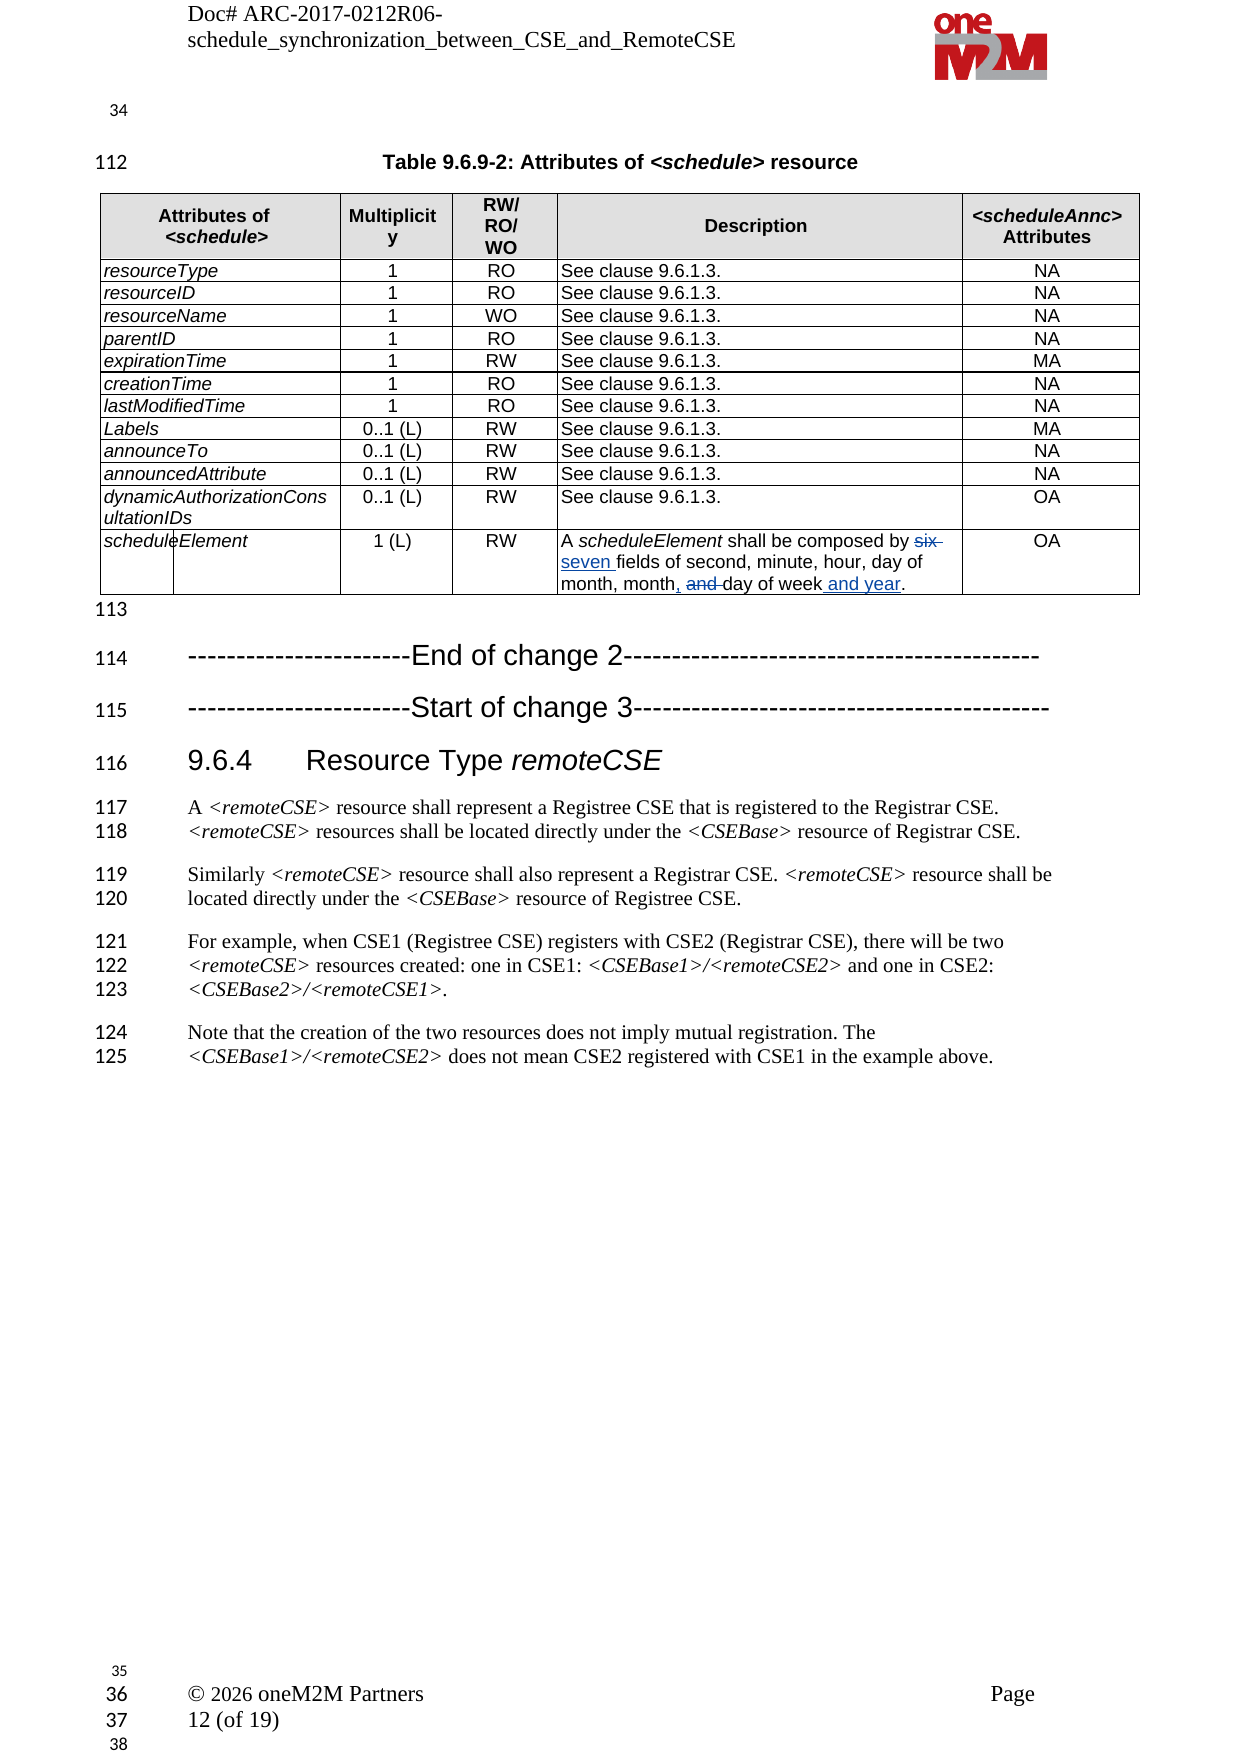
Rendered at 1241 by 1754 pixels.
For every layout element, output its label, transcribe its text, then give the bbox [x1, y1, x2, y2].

table_cell NA [963, 463, 1139, 484]
text For example, when CSE1 (Registree CSE) registers with CSE2 (Registrar CSE), there will be two <remoteCSE> resources created: one in CSE1: <CSEBase1>/<remoteCSE2> and one in CSE2: <CSEBase2>/<remoteCSE1>. [187, 929, 1053, 1001]
table_cell RO [453, 327, 557, 349]
table_cell announcedAttribute [101, 463, 340, 484]
table_cell See clause 9.6.1.3. [558, 486, 962, 529]
table_cell resourceID [101, 282, 340, 304]
table_cell NA [963, 440, 1139, 462]
table_cell announceTo [101, 440, 340, 462]
table_cell resourceName [101, 305, 340, 326]
table_cell RW [453, 486, 557, 529]
table_cell 1 [341, 395, 452, 417]
table_cell creationTime [101, 373, 340, 394]
table_cell See clause 9.6.1.3. [558, 440, 962, 462]
table_cell dynamicAuthorizationConsultationIDs [101, 486, 340, 529]
table_cell resourceType [101, 260, 340, 281]
table_cell NA [963, 373, 1139, 394]
table_cell 1 [341, 260, 452, 281]
table_cell RO [453, 260, 557, 281]
table_cell 1 [341, 327, 452, 349]
table_header Description [558, 194, 962, 258]
text Similarly <remoteCSE> resource shall also represent a Registrar CSE. <remoteCSE> resource shall be located directly under the <CSEBase> resource of Registree CSE. [187, 862, 1053, 910]
table_cell Labels [101, 418, 340, 439]
table_cell lastModifiedTime [101, 395, 340, 417]
table_cell See clause 9.6.1.3. [558, 373, 962, 394]
table_cell OA [963, 486, 1139, 529]
table_cell 0..1 (L) [341, 418, 452, 439]
table_cell 0..1 (L) [341, 486, 452, 529]
table_cell See clause 9.6.1.3. [558, 327, 962, 349]
table_header Attributes of <schedule> [101, 194, 340, 258]
table_cell NA [963, 282, 1139, 304]
table_cell OA [963, 530, 1139, 594]
table_cell scheduleElement [174, 530, 340, 594]
table_cell RW [453, 418, 557, 439]
text Note that the creation of the two resources does not imply mutual registration. The <CSEBase1>/<remoteCSE2> does not mean CSE2 registered with CSE1 in the example above. [187, 1020, 1053, 1068]
picture [920, 0, 1061, 95]
table_header Multiplicity [341, 194, 452, 258]
table_cell 1 [341, 282, 452, 304]
table_cell 1 [341, 373, 452, 394]
table_cell 1 [341, 350, 452, 371]
table_cell RO [453, 373, 557, 394]
table_cell See clause 9.6.1.3. [558, 463, 962, 484]
table_cell NA [963, 260, 1139, 281]
table_cell RO [453, 395, 557, 417]
table_cell MA [963, 418, 1139, 439]
table_cell 0..1 (L) [341, 440, 452, 462]
table_cell 1 [341, 305, 452, 326]
table_cell NA [963, 305, 1139, 326]
table_cell 0..1 (L) [341, 463, 452, 484]
table_cell See clause 9.6.1.3. [558, 418, 962, 439]
table_cell NA [963, 395, 1139, 417]
subtitle 9.6.4 Resource Type remoteCSE [187, 743, 1053, 776]
table_cell See clause 9.6.1.3. [558, 260, 962, 281]
table_header RW/ RO/ WO [453, 194, 557, 258]
table_cell NA [963, 327, 1139, 349]
table_cell A scheduleElement shall be composed by fields of second, minute, hour, day of month, month day of week. [558, 530, 962, 594]
table_cell 1 (L) [341, 530, 452, 594]
table_cell RW [453, 463, 557, 484]
table_cell scheduleElement [101, 530, 173, 594]
table_cell WO [453, 305, 557, 326]
table_cell RW [453, 440, 557, 462]
table_cell See clause 9.6.1.3. [558, 350, 962, 371]
subtitle -----------------------Start of change 3------------------------------------------- [187, 691, 1053, 724]
table_cell See clause 9.6.1.3. [558, 282, 962, 304]
table_cell RW [453, 530, 557, 594]
table_cell RW [453, 350, 557, 371]
table_header <scheduleAnnc> Attributes [963, 194, 1139, 258]
table_cell See clause 9.6.1.3. [558, 395, 962, 417]
table_cell expirationTime [101, 350, 340, 371]
table_cell RO [453, 282, 557, 304]
table_cell MA [963, 350, 1139, 371]
table_cell See clause 9.6.1.3. [558, 305, 962, 326]
table_cell parentID [101, 327, 340, 349]
text Table 9.6.9-2: Attributes of <schedule> resource [187, 150, 1053, 174]
text A <remoteCSE> resource shall represent a Registree CSE that is registered to the Registrar CSE. <remoteCSE> resources shall be located directly under the <CSEBase> resource of Registrar CSE. [187, 795, 1053, 843]
subtitle -----------------------End of change 2------------------------------------------- [187, 638, 1053, 672]
